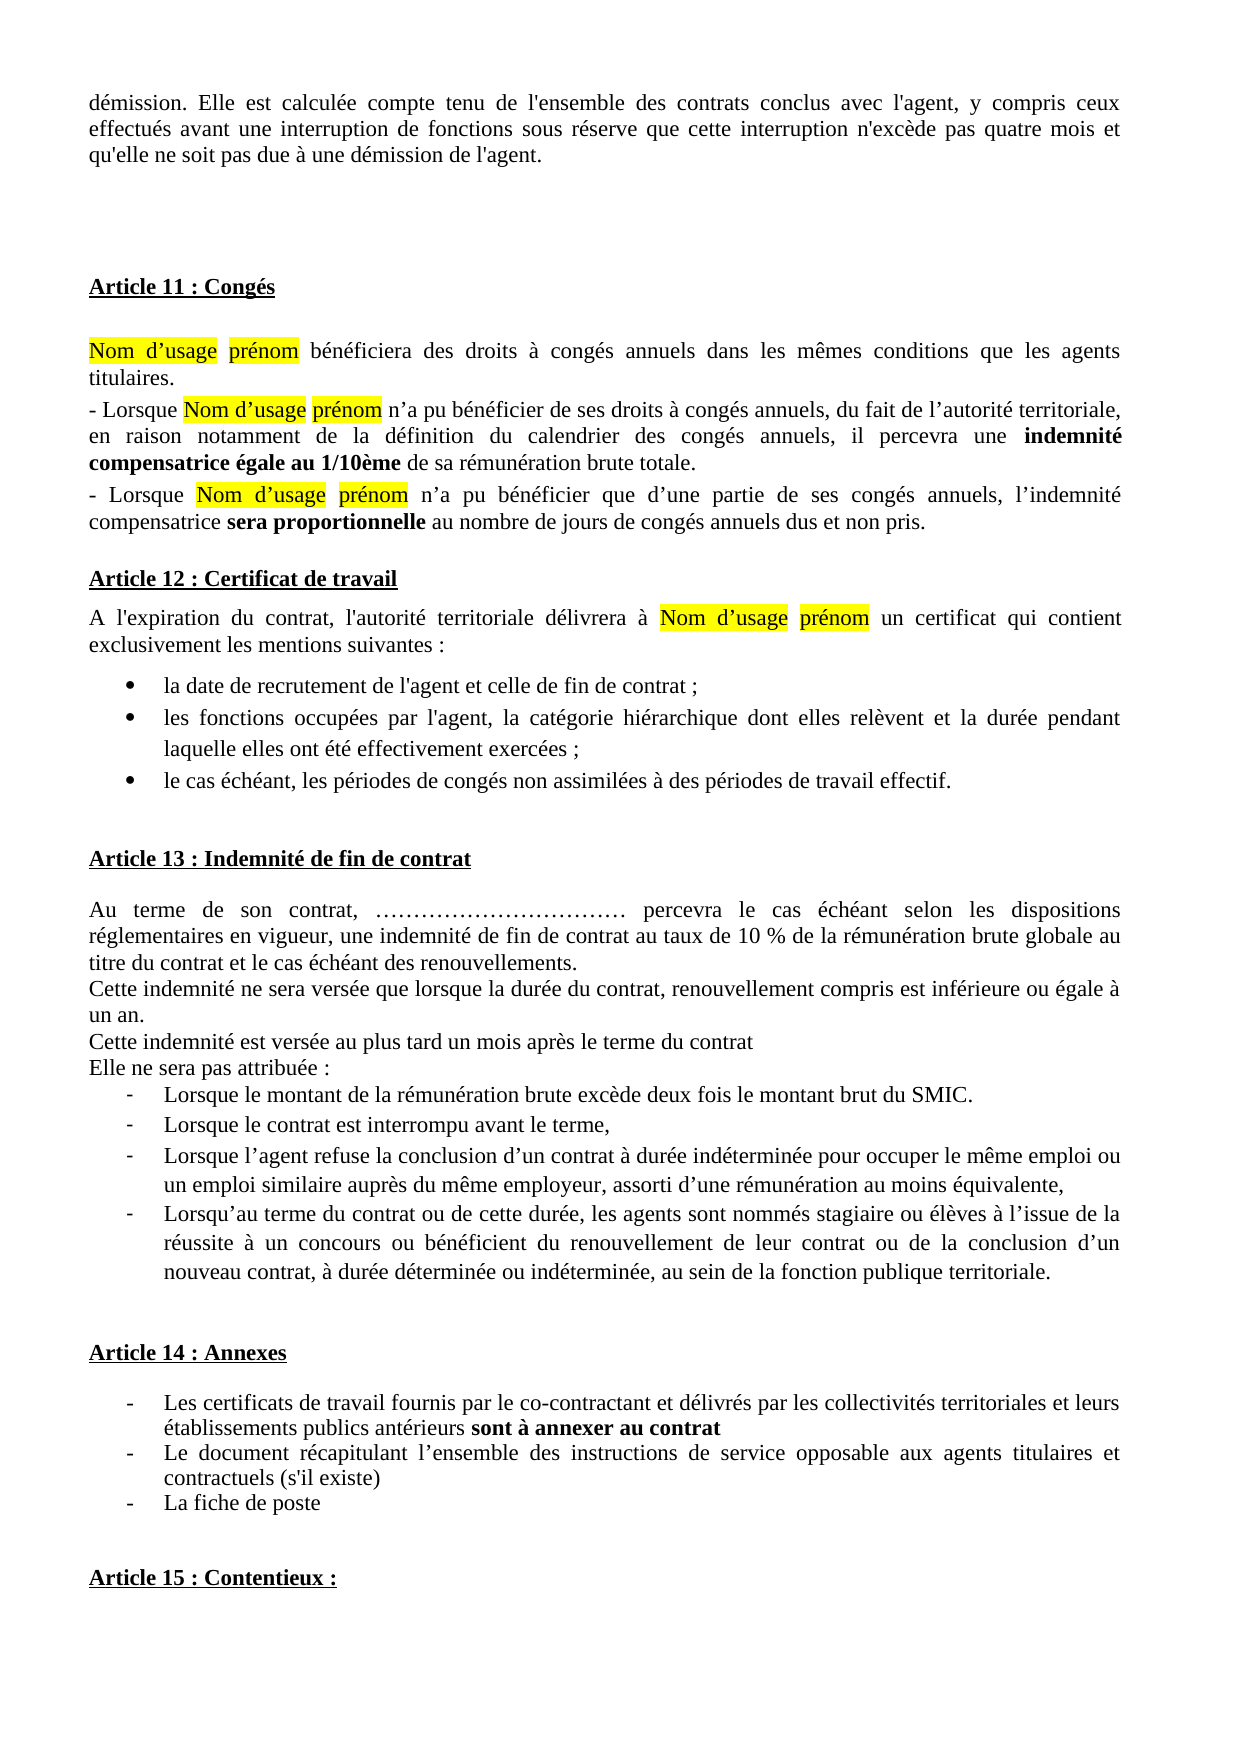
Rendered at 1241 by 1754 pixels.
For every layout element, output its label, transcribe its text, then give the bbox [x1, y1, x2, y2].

list les fonctions occupées par l'agent, la catégorie hiérarchique dont elles relèvent et la durée pendant laquelle elles ont été effectivement exercées ; [126, 704, 1122, 762]
text Cette indemnité est versée au plus tard un mois après le terme du contrat [89, 1028, 1122, 1054]
list Les certificats de travail fournis par le co-contractant et délivrés par les collectivités territoriales et leurs établissements publics antérieurs sont à annexer au contrat [126, 1391, 1122, 1441]
list le cas échéant, les périodes de congés non assimilées à des périodes de travail effectif. [126, 767, 1122, 793]
list Lorsque le contrat est interrompu avant le terme, [126, 1111, 1122, 1139]
text Article 12 : Certificat de travail [89, 567, 1122, 592]
text - Lorsque Nom d’usage prénom n’a pu bénéficier de ses droits à congés annuels, du fait de l’autorité territoriale, en raison notamment de la définition du calendrier des congés annuels, il percevra une indemnité compensatrice égale au 1/10ème de sa rémunération brute totale. [89, 396, 1122, 475]
text Cette indemnité ne sera versée que lorsque la durée du contrat, renouvellement compris est inférieure ou égale à un an. [89, 975, 1122, 1028]
list Lorsqu’au terme du contrat ou de cette durée, les agents sont nommés stagiaire ou élèves à l’issue de la réussite à un concours ou bénéficient du renouvellement de leur contrat ou de la conclusion d’un nouveau contrat, à durée déterminée ou indéterminée, au sein de la fonction publique territoriale. [126, 1199, 1122, 1284]
text Article 13 : Indemnité de fin de contrat [89, 846, 1122, 871]
text Article 14 : Annexes [89, 1341, 1122, 1366]
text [89, 89, 1122, 168]
list Lorsque le montant de la rémunération brute excède deux fois le montant brut du SMIC. [126, 1080, 1122, 1108]
text Article 11 : Congés [89, 275, 1122, 300]
list Le document récapitulant l’ensemble des instructions de service opposable aux agents titulaires et contractuels (s'il existe) [126, 1441, 1122, 1491]
text Article 15 : Contentieux : [89, 1566, 1122, 1591]
list La fiche de poste [126, 1491, 1122, 1516]
text A l'expiration du contrat, l'autorité territoriale délivrera à Nom d’usage prénom un certificat qui contient exclusivement les mentions suivantes : [89, 604, 1122, 657]
list Lorsque l’agent refuse la conclusion d’un contrat à durée indéterminée pour occuper le même emploi ou un emploi similaire auprès du même employeur, assorti d’une rémunération au moins équivalente, [126, 1141, 1122, 1197]
text - Lorsque Nom d’usage prénom n’a pu bénéficier que d’une partie de ses congés annuels, l’indemnité compensatrice sera proportionnelle au nombre de jours de congés annuels dus et non pris. [89, 482, 1122, 534]
text Au terme de son contrat, …………………………… percevra le cas échéant selon les dispositions réglementaires en vigueur, une indemnité de fin de contrat au taux de 10 % de la rémunération brute globale au titre du contrat et le cas échéant des renouvellements. [89, 896, 1122, 975]
text Nom d’usage prénom bénéficiera des droits à congés annuels dans les mêmes conditions que les agents titulaires. [89, 337, 1122, 390]
text Elle ne sera pas attribuée : [89, 1054, 1122, 1080]
list la date de recrutement de l'agent et celle de fin de contrat ; [126, 672, 1122, 698]
